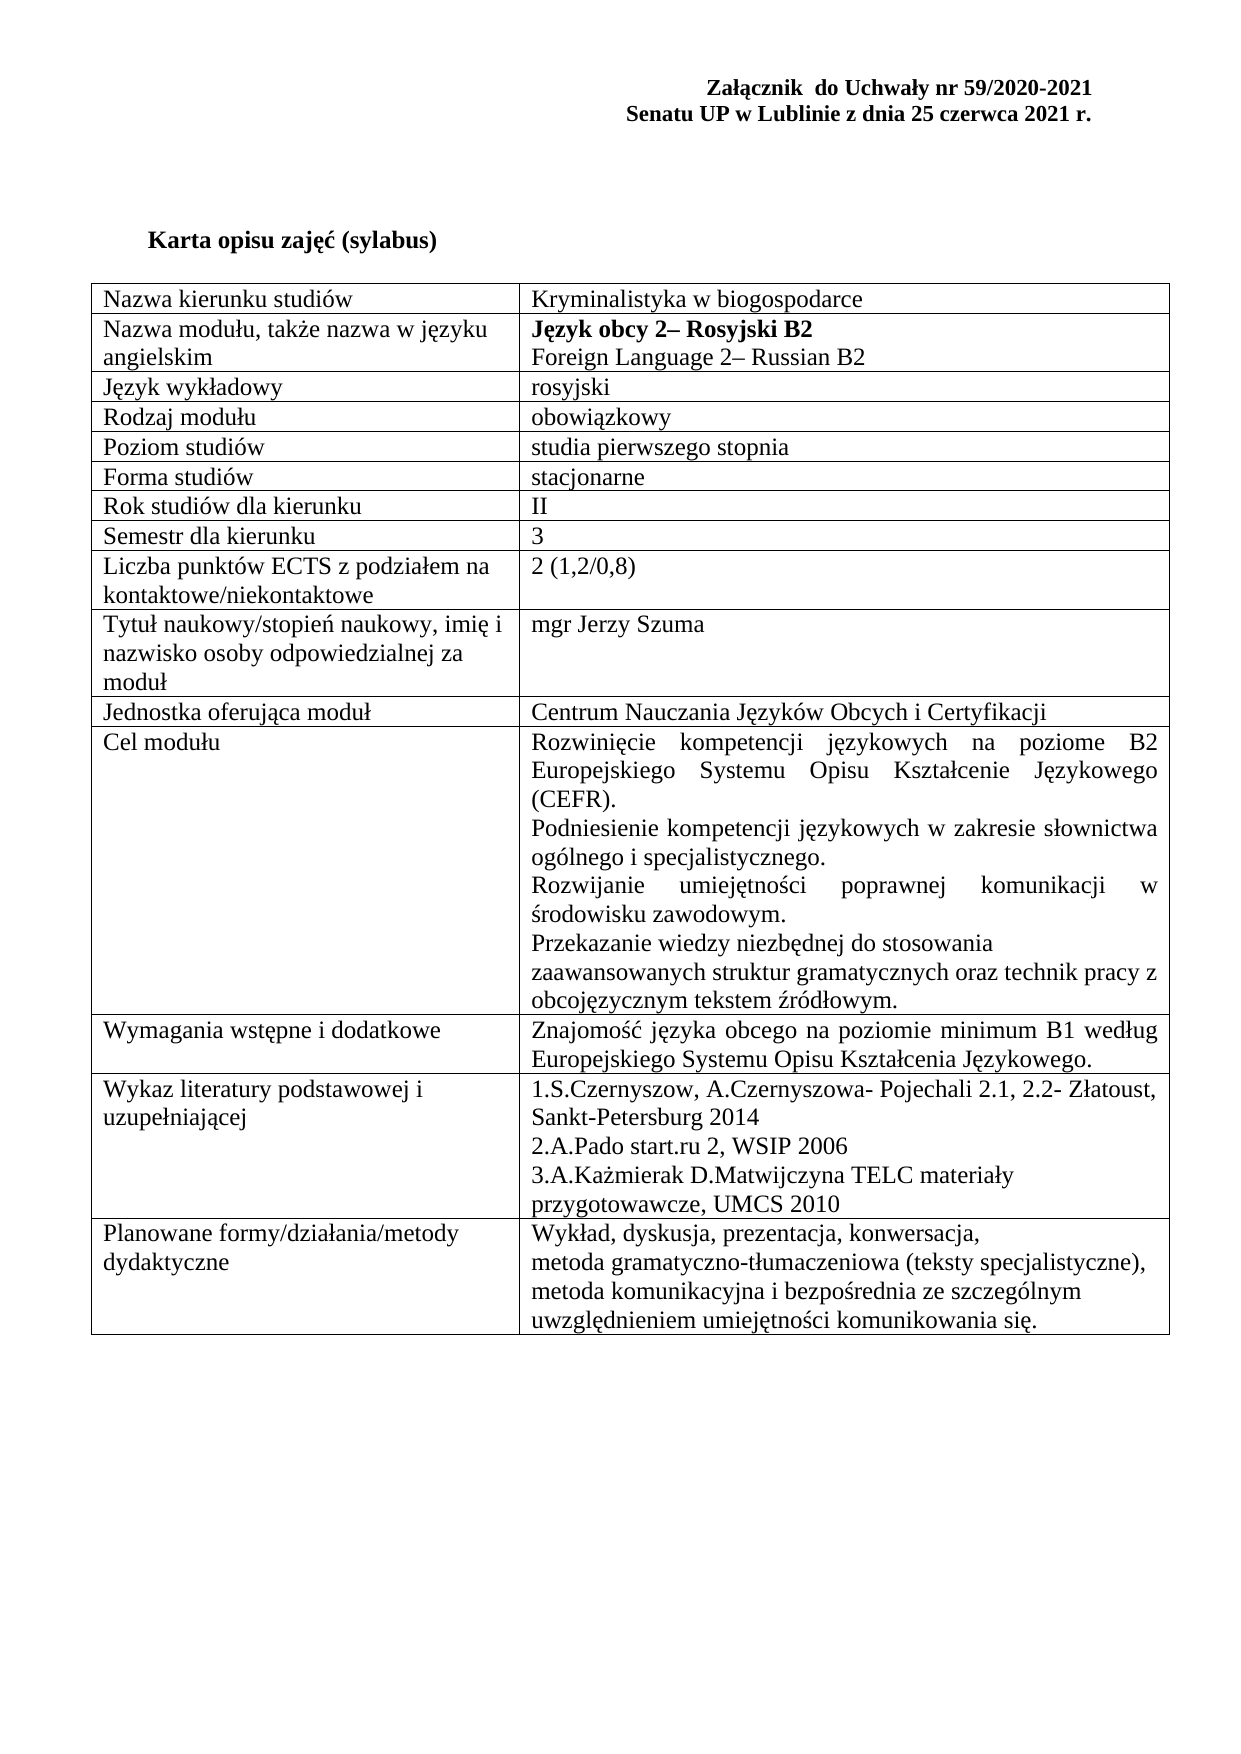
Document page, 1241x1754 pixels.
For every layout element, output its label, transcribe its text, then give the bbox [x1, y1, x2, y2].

table_cell studia pierwszego stopnia [520, 432, 1169, 461]
table_cell Forma studiów [92, 462, 519, 490]
table_cell II [520, 491, 1169, 520]
table_cell 1.S.Czernyszow, A.Czernyszowa- Pojechali 2.1, 2.2- Złatoust, Sankt-Petersburg 2014 2.A.Pado start.ru 2, WSIP 2006 3.A.Każmierak D.Matwijczyna TELC materiały przygotowawcze, UMCS 2010 [520, 1074, 1169, 1217]
table_cell Cel modułu [92, 727, 519, 1014]
table_cell Rodzaj modułu [92, 402, 519, 431]
table_cell Planowane formy/działania/metody dydaktyczne [92, 1219, 519, 1333]
table_cell Język wykładowy [92, 372, 519, 401]
table_cell 3 [520, 521, 1169, 550]
table_cell Semestr dla kierunku [92, 521, 519, 550]
table_cell Rozwinięcie kompetencji językowych na poziome B2 Europejskiego Systemu Opisu Kształcenie Językowego (CEFR). Podniesienie kompetencji językowych w zakresie słownictwa ogólnego i specjalistycznego. Rozwijanie umiejętności poprawnej komunikacji w środowisku zawodowym. Przekazanie wiedzy niezbędnej do stosowania zaawansowanych struktur gramatycznych oraz technik pracy z obcojęzycznym tekstem źródłowym. [520, 727, 1169, 1014]
table_cell stacjonarne [520, 462, 1169, 490]
table_cell obowiązkowy [520, 402, 1169, 431]
table_cell Nazwa modułu, także nazwa w języku angielskim [92, 314, 519, 371]
table_cell rosyjski [520, 372, 1169, 401]
table_cell 2 (1,2/0,8) [520, 551, 1169, 608]
table_cell Rok studiów dla kierunku [92, 491, 519, 520]
table_cell Jednostka oferująca moduł [92, 697, 519, 726]
table_header Kryminalistyka w biogospodarce [520, 284, 1169, 313]
table_cell Wykład, dyskusja, prezentacja, konwersacja, metoda gramatyczno-tłumaczeniowa (teksty specjalistyczne), metoda komunikacyjna i bezpośrednia ze szczególnym uwzględnieniem umiejętności komunikowania się. [520, 1219, 1169, 1333]
text Karta opisu zajęć (sylabus) [148, 225, 1092, 254]
table_cell Język obcy 2– Rosyjski B2 Foreign Language 2– Russian B2 [520, 314, 1169, 371]
table_cell Liczba punktów ECTS z podziałem na kontaktowe/niekontaktowe [92, 551, 519, 608]
table_cell Znajomość języka obcego na poziomie minimum B1 według Europejskiego Systemu Opisu Kształcenia Językowego. [520, 1015, 1169, 1073]
table_cell Tytuł naukowy/stopień naukowy, imię i nazwisko osoby odpowiedzialnej za moduł [92, 610, 519, 696]
table_cell Poziom studiów [92, 432, 519, 461]
table_cell Centrum Nauczania Języków Obcych i Certyfikacji [520, 697, 1169, 726]
table_cell Wymagania wstępne i dodatkowe [92, 1015, 519, 1073]
table_cell mgr Jerzy Szuma [520, 610, 1169, 696]
table_header Nazwa kierunku studiów [92, 284, 519, 313]
table_cell Wykaz literatury podstawowej i uzupełniającej [92, 1074, 519, 1217]
